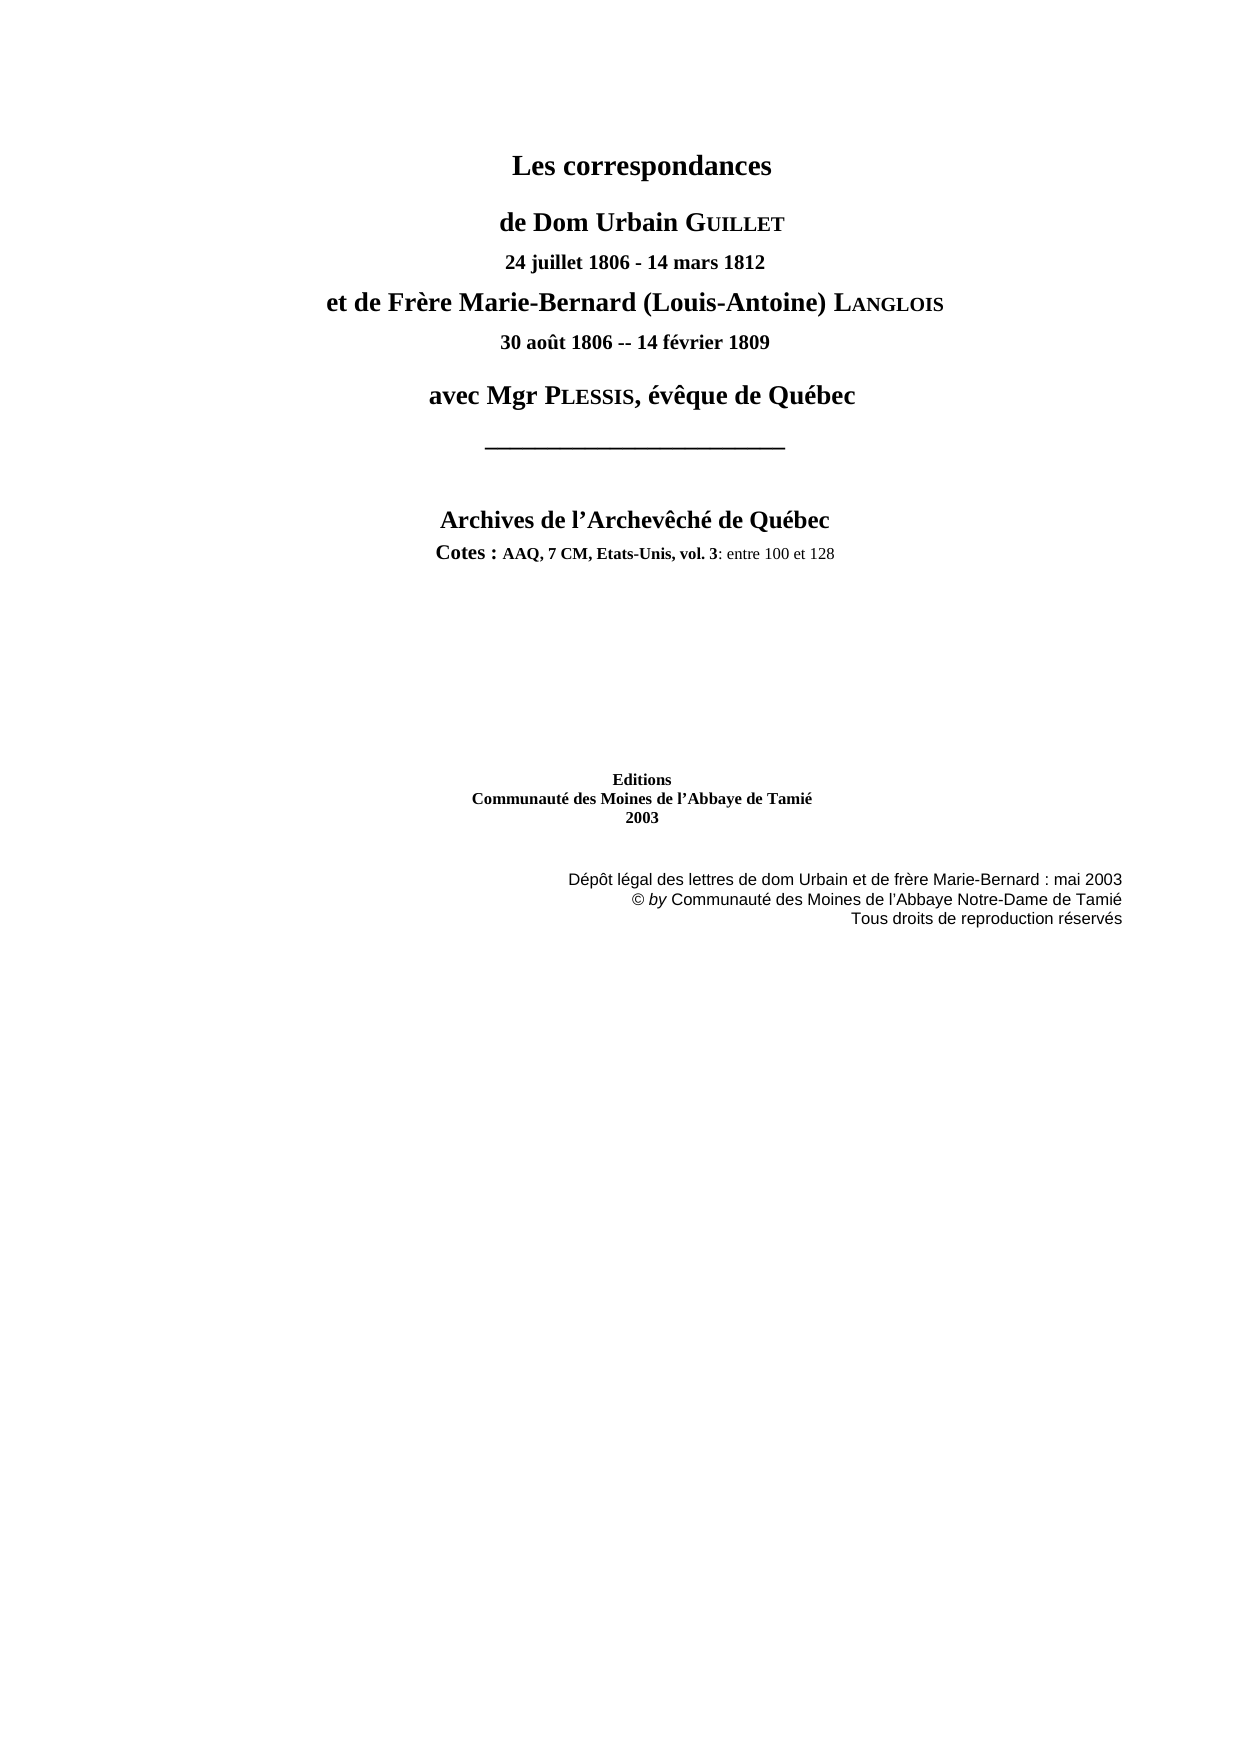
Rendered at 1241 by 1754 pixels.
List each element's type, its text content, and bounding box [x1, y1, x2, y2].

text © by Communauté des Moines de l’Abbaye Notre-Dame de Tamié [148, 889, 1122, 908]
text Dépôt légal des lettres de dom Urbain et de frère Marie-Bernard : mai 2003 [148, 870, 1122, 889]
text de Dom Urbain GUILLET [166, 206, 1117, 237]
text Communauté des Moines de l’Abbaye de Tamié [166, 789, 1117, 808]
text Tous droits de reproduction réservés [148, 908, 1122, 928]
text 2003 [166, 808, 1117, 827]
text Archives de l’Archevêché de Québec [148, 505, 1122, 534]
text Cotes : AAQ, 7 CM, Etats-Unis, vol. 3: entre 100 et 128 [148, 540, 1122, 564]
text ________________________ [148, 423, 1122, 452]
text Editions [166, 769, 1117, 789]
text et de Frère Marie-Bernard (Louis-Antoine) Langlois [148, 286, 1122, 318]
text Les correspondances [166, 148, 1117, 181]
text avec Mgr Plessis, évêque de Québec [166, 379, 1117, 410]
text 30 août 1806 -- 14 février 1809 [148, 330, 1122, 354]
text 24 juillet 1806 - 14 mars 1812 [148, 250, 1122, 274]
